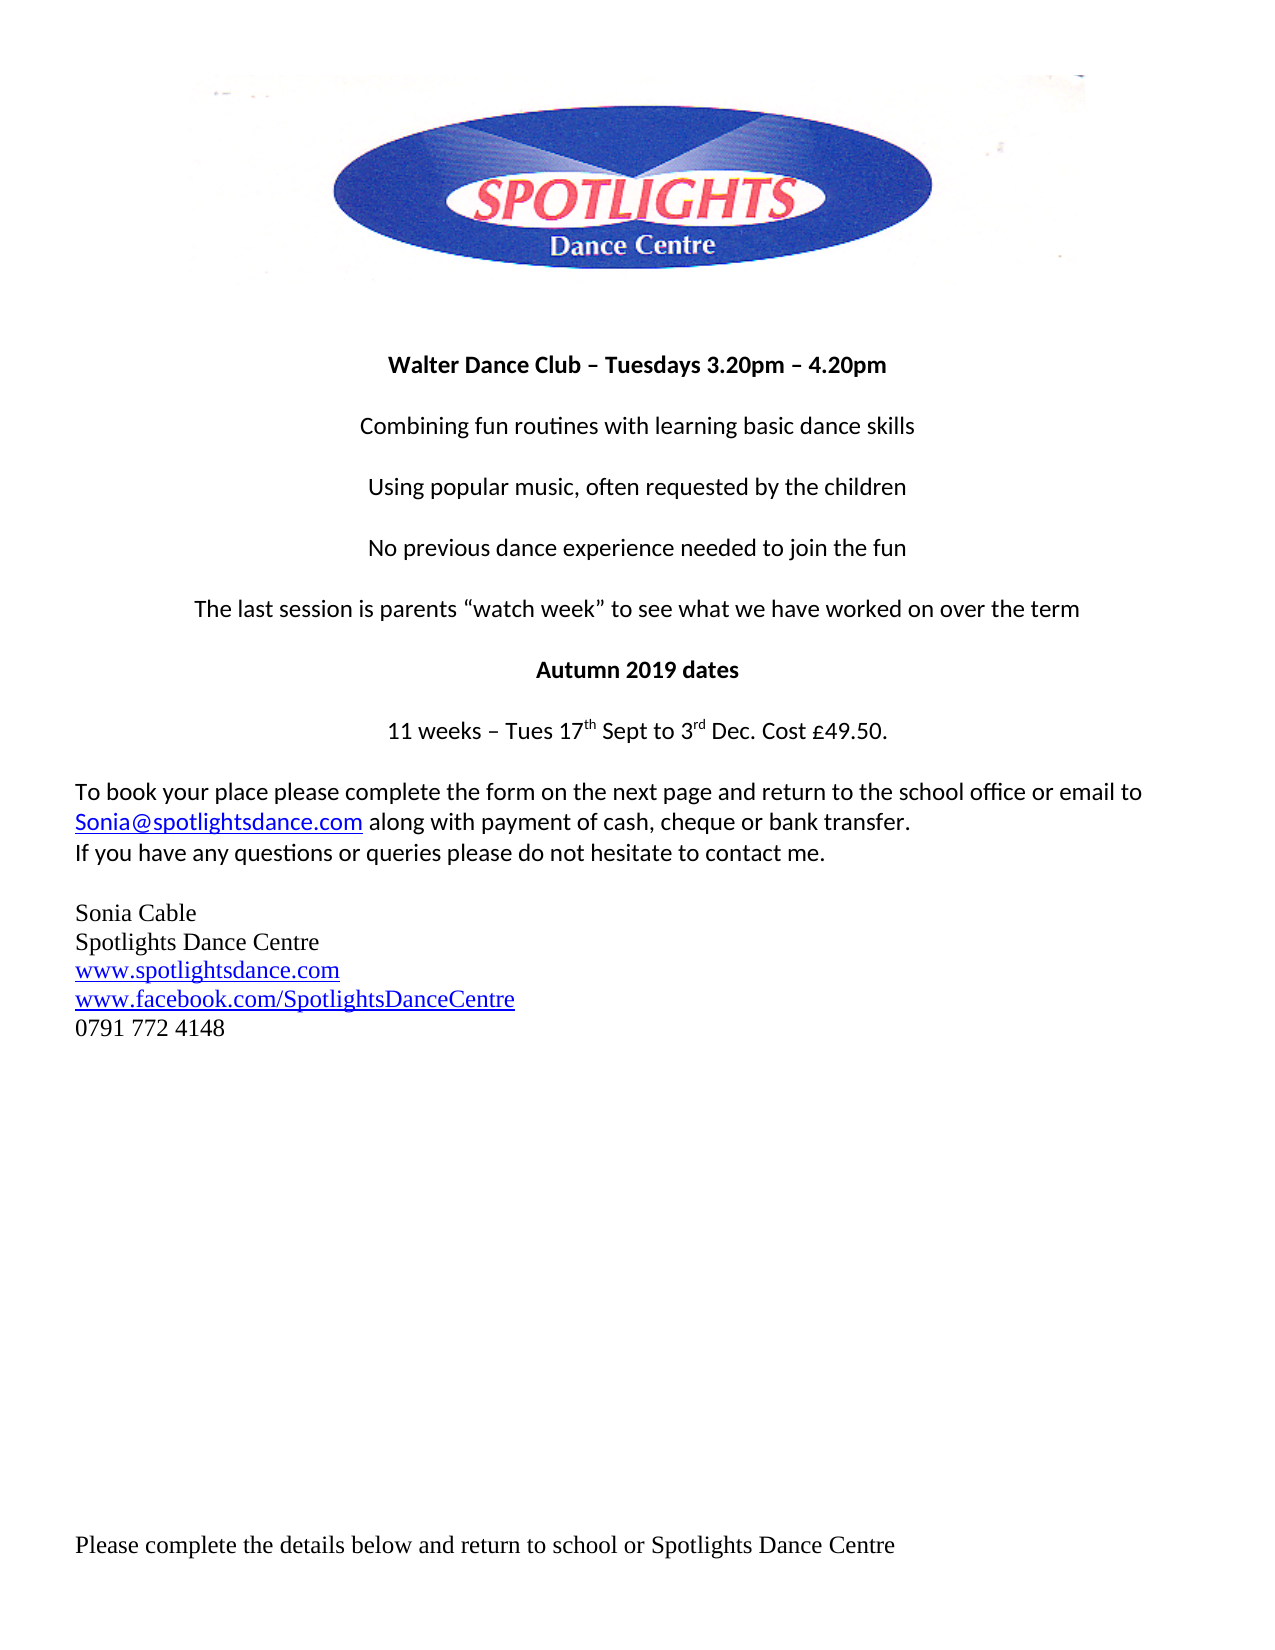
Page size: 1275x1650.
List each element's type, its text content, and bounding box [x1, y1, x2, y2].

text 11 weeks – Tues 17th Sept to 3rd Dec. Cost £49.50. [75, 715, 1200, 746]
text Please complete the details below and return to school or Spotlights Dance Centre [75, 1531, 1200, 1559]
text 0791 772 4148 [75, 1013, 1200, 1042]
picture [187, 75, 1088, 285]
text Sonia Cable Spotlights Dance Centre www.spotlightsdance.com [75, 898, 1200, 984]
text Combining fun routines with learning basic dance skills [75, 410, 1200, 440]
text www.facebook.com/SpotlightsDanceCentre [75, 984, 1200, 1013]
text To book your place please complete the form on the next page and return to the school office or email to Sonia@spotlightsdance.com along with payment of cash, cheque or bank transfer. [75, 776, 1200, 837]
text No previous dance experience needed to join the fun [75, 532, 1200, 562]
text The last session is parents “watch week” to see what we have worked on over the term [75, 593, 1200, 623]
text Walter Dance Club – Tuesdays 3.20pm – 4.20pm [75, 349, 1200, 379]
text If you have any questions or queries please do not hesitate to contact me. [75, 837, 1200, 868]
text Using popular music, often requested by the children [75, 471, 1200, 501]
text Autumn 2019 dates [75, 654, 1200, 684]
